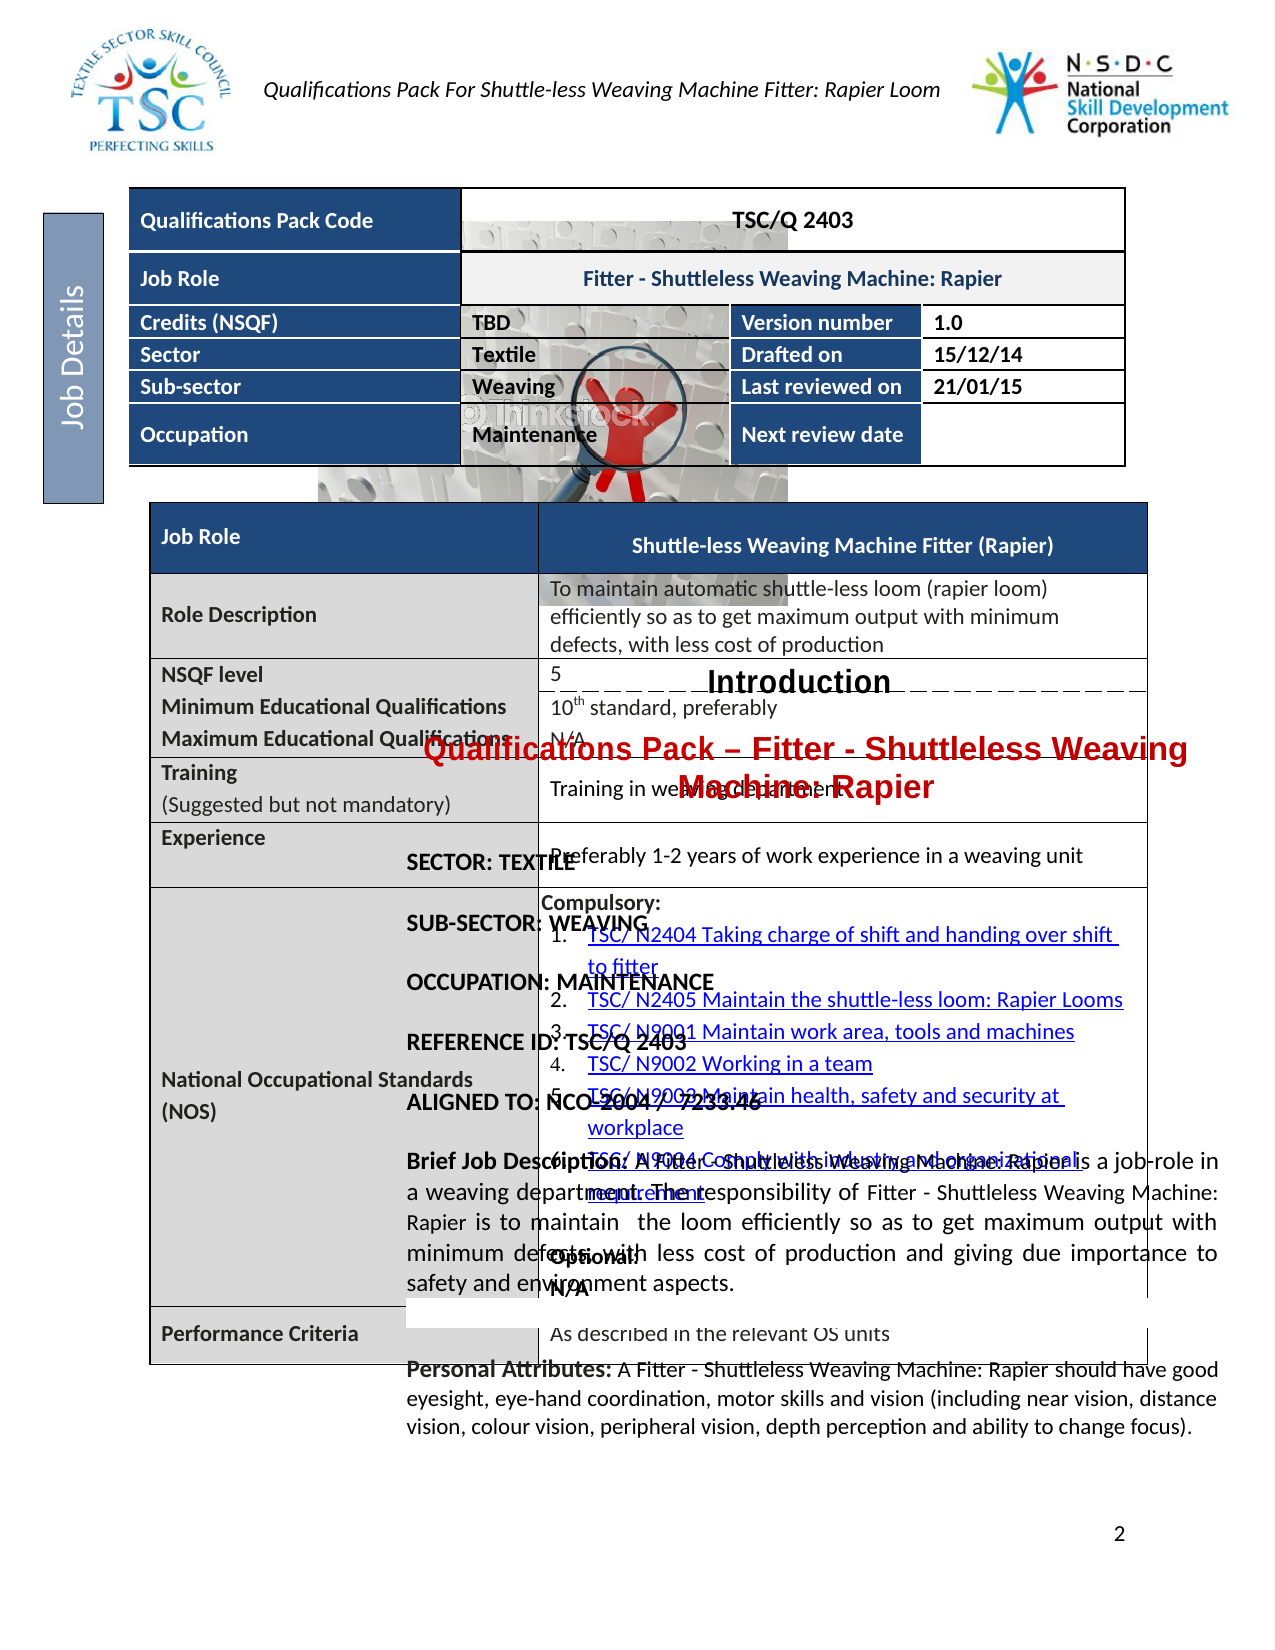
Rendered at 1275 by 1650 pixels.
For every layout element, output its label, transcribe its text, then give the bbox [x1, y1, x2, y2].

table_cell Job Role [129, 253, 460, 304]
table_cell Sector [129, 339, 460, 369]
table_cell Sub-sector [129, 371, 460, 402]
table_cell Textile [461, 339, 729, 369]
table_cell TBD [461, 306, 729, 337]
table_cell Last reviewed on [731, 371, 921, 402]
table_cell As described in the relevant OS units [539, 1328, 1147, 1363]
table_cell Preferably 1-2 years of work experience in a weaving unit [539, 823, 1147, 887]
table_cell Next review date [731, 404, 921, 464]
table_cell Compulsory: TSC/ N2404 Taking charge of shift and handing over shift to fitter TSC/ N2405 Maintain the shuttle-less loom: Rapier Looms TSC/ N9001 Maintain work area, tools and machines TSC/ N9002 Working in a team TSC/ N9003 Maintain health, safety and security at workplace TSC/ N9004 Comply with industry and organizational requirement Optional: N/A [539, 888, 1147, 1298]
table_cell Fitter - Shuttleless Weaving Machine: Rapier [462, 253, 1124, 304]
table_cell Training (Suggested but not mandatory) [151, 758, 538, 822]
table_header Shuttle-less Weaving Machine Fitter (Rapier) [539, 503, 1147, 573]
table_cell Training in weaving department [539, 758, 1147, 822]
table_cell 10th standard, preferably N/A [539, 691, 1147, 757]
table_cell Experience [151, 823, 538, 887]
table_header TSC/Q 2403 [462, 189, 1124, 250]
table_cell 21/01/15 [923, 371, 1124, 402]
table_cell Credits (NSQF) [129, 306, 460, 337]
picture [971, 49, 1236, 142]
table_cell Weaving [461, 371, 729, 402]
table_cell Performance Criteria [151, 1307, 538, 1363]
table_cell [923, 404, 1124, 464]
table_cell Role Description [151, 574, 538, 658]
table_cell 1.0 [923, 306, 1124, 337]
table_cell Maintenance [461, 404, 729, 464]
table_cell NSQF level Minimum Educational Qualifications Maximum Educational Qualifications [151, 659, 538, 757]
table_header Job Role [151, 503, 538, 573]
table_cell National Occupational Standards (NOS) [151, 888, 538, 1306]
table_cell 15/12/14 [923, 339, 1124, 369]
table_header Qualifications Pack Code [129, 189, 460, 250]
table_cell Version number [731, 306, 921, 337]
picture [317, 467, 788, 502]
table_cell 5 [539, 659, 1147, 691]
table_cell Drafted on [731, 339, 921, 369]
table_header [51, 187, 129, 464]
table_cell To maintain automatic shuttle-less loom (rapier loom) efficiently so as to get maximum output with minimum defects, with less cost of production [539, 574, 1147, 658]
table_cell Occupation [129, 404, 460, 464]
